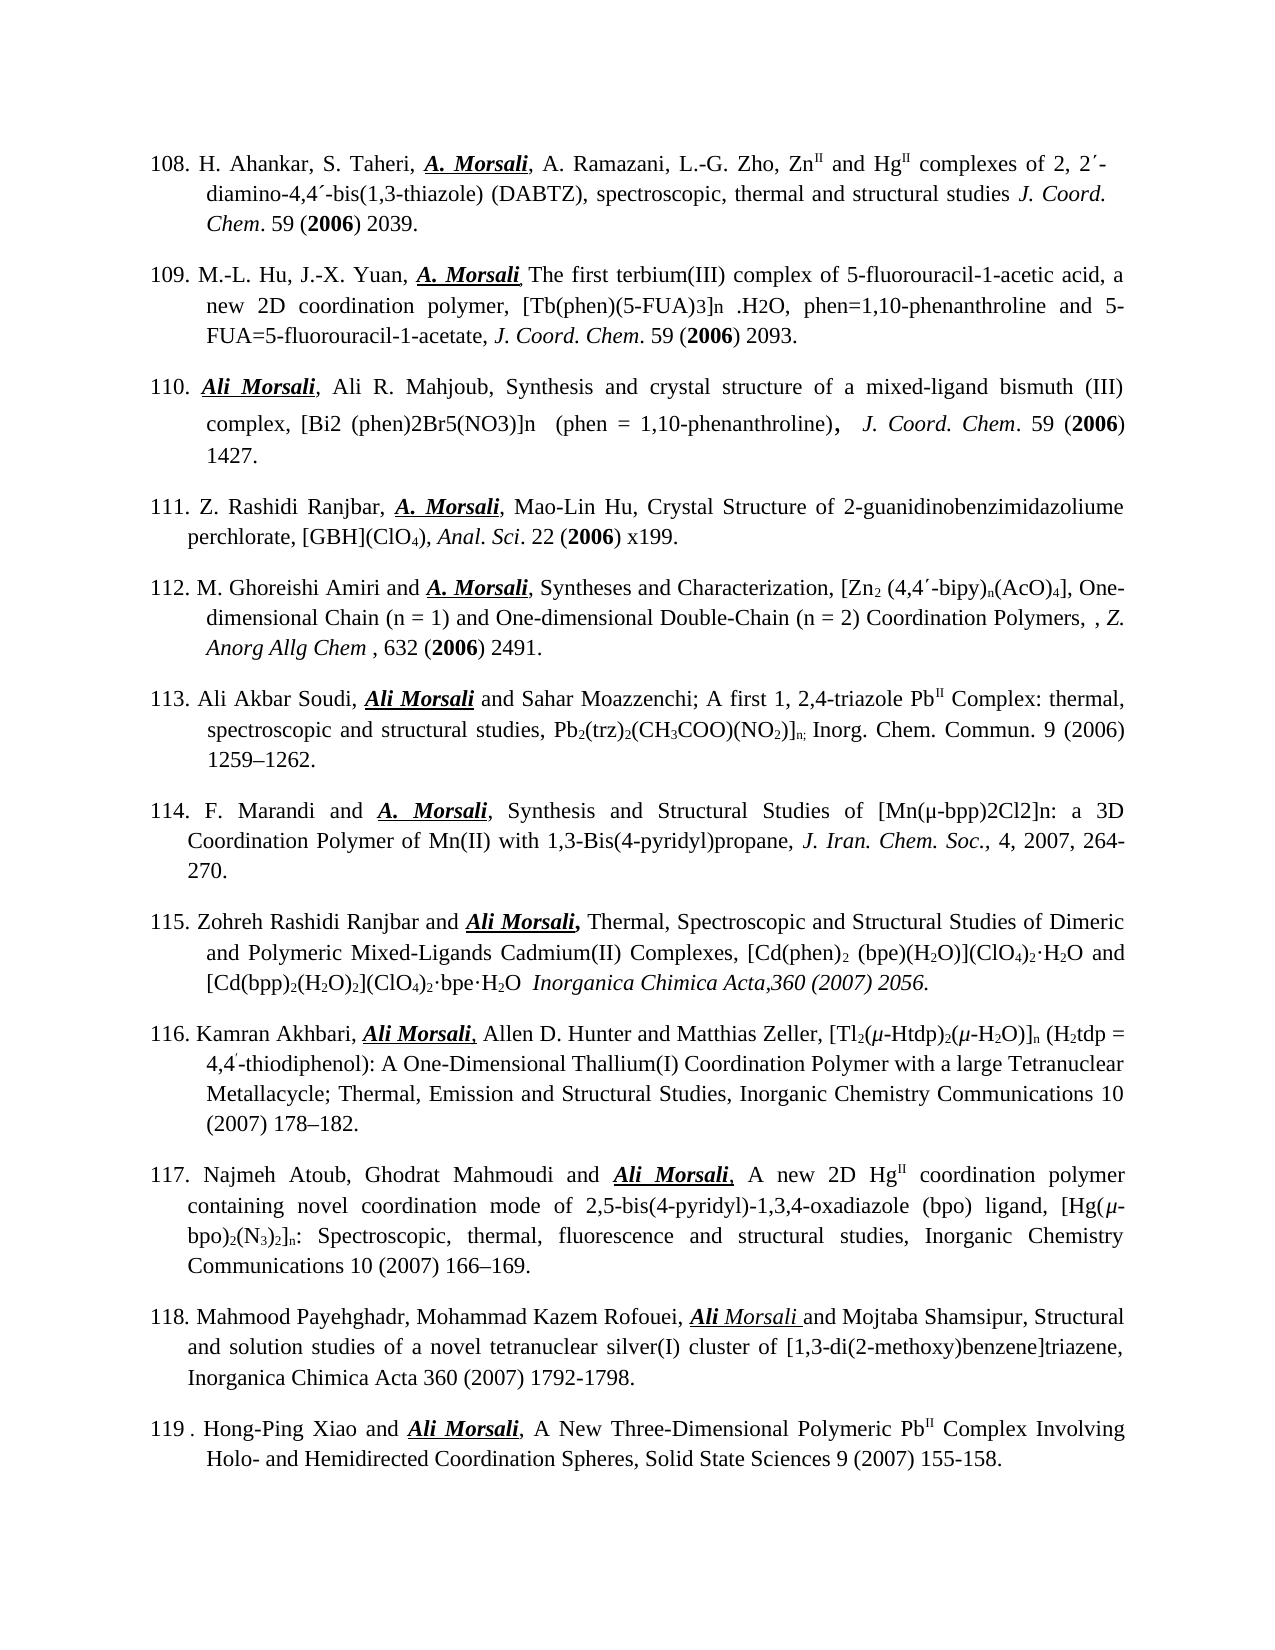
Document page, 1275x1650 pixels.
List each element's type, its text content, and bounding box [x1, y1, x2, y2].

text 111. Z. Rashidi Ranjbar, A. Morsali, Mao-Lin Hu, Crystal Structure of 2-guanidinobenzimidazoliume perchlorate, [GBH](ClO4), Anal. Sci. 22 (2006) x199. [150, 493, 1125, 549]
text 114. F. Marandi and A. Morsali, Synthesis and Structural Studies of [Mn(μ-bpp)2Cl2]n: a 3D Coordination Polymer of Mn(II) with 1,3-Bis(4-pyridyl)propane, J. Iran. Chem. Soc., 4, 2007, 264-270. [150, 797, 1125, 884]
text 116. Kamran Akhbari, Ali Morsali, Allen D. Hunter and Matthias Zeller, [Tl2(μ-Htdp)2(μ-H2O)]n (H2tdp = 4,4′-thiodiphenol): A One-Dimensional Thallium(I) Coordination Polymer with a large Tetranuclear Metallacycle; Thermal, Emission and Structural Studies, Inorganic Chemistry Communications 10 (2007) 178–182. [150, 1020, 1125, 1137]
text 112. M. Ghoreishi Amiri and A. Morsali, Syntheses and Characterization, [Zn2 (4,4΄-bipy)n(AcO)4], One-dimensional Chain (n = 1) and One-dimensional Double-Chain (n = 2) Coordination Polymers, , Z. Anorg Allg Chem , 632 (2006) 2491. [150, 574, 1125, 661]
text 109. M.-L. Hu, J.-X. Yuan, A. Morsali, The first terbium(III) complex of 5-fluorouracil-1-acetic acid, a new 2D coordination polymer, [Tb(phen)(5-FUA)3]n .H2O, phen=1,10-phenanthroline and 5-FUA=5-fluorouracil-1-acetate, J. Coord. Chem. 59 (2006) 2093. [150, 261, 1125, 348]
text 119 . Hong-Ping Xiao and Ali Morsali, A New Three-Dimensional Polymeric PbII Complex Involving Holo- and Hemidirected Coordination Spheres, Solid State Sciences 9 (2007) 155-158. [150, 1414, 1125, 1471]
text 115. Zohreh Rashidi Ranjbar and Ali Morsali, Thermal, Spectroscopic and Structural Studies of Dimeric and Polymeric Mixed-Ligands Cadmium(II) Complexes, [Cd(phen)2 (bpe)(H2O)](ClO4)2·H2O and [Cd(bpp)2(H2O)2](ClO4)2·bpe·H2O Inorganica Chimica Acta,360 (2007) 2056. [150, 908, 1125, 995]
text 117. Najmeh Atoub, Ghodrat Mahmoudi and Ali Morsali, A new 2D HgII coordination polymer containing novel coordination mode of 2,5-bis(4-pyridyl)-1,3,4-oxadiazole (bpo) ligand, [Hg(μ-bpo)2(N3)2]n: Spectroscopic, thermal, fluorescence and structural studies, Inorganic Chemistry Communications 10 (2007) 166–169. [150, 1161, 1125, 1278]
text 110. Ali Morsali, Ali R. Mahjoub, Synthesis and crystal structure of a mixed-ligand bismuth (III) complex, [Bi2 (phen)2Br5(NO3)]n (phen = 1,10-phenanthroline), J. Coord. Chem. 59 (2006) 1427. [150, 373, 1125, 468]
text 108. H. Ahankar, S. Taheri, A. Morsali, A. Ramazani, L.-G. Zho, ZnII and HgII complexes of 2, 2΄-diamino-4,4´-bis(1,3-thiazole) (DABTZ), spectroscopic, thermal and structural studies J. Coord. Chem. 59 (2006) 2039. [150, 150, 1106, 237]
text 113. Ali Akbar Soudi, Ali Morsali and Sahar Moazzenchi; A first 1, 2,4-triazole PbII Complex: thermal, spectroscopic and structural studies, Pb2(trz)2(CH3COO)(NO2)]n; Inorg. Chem. Commun. 9 (2006) 1259–1262. [150, 685, 1125, 772]
text 118. Mahmood Payehghadr, Mohammad Kazem Rofouei, Ali Morsali and Mojtaba Shamsipur, Structural and solution studies of a novel tetranuclear silver(I) cluster of [1,3-di(2-methoxy)benzene]triazene, Inorganica Chimica Acta 360 (2007) 1792-1798. [150, 1303, 1125, 1390]
